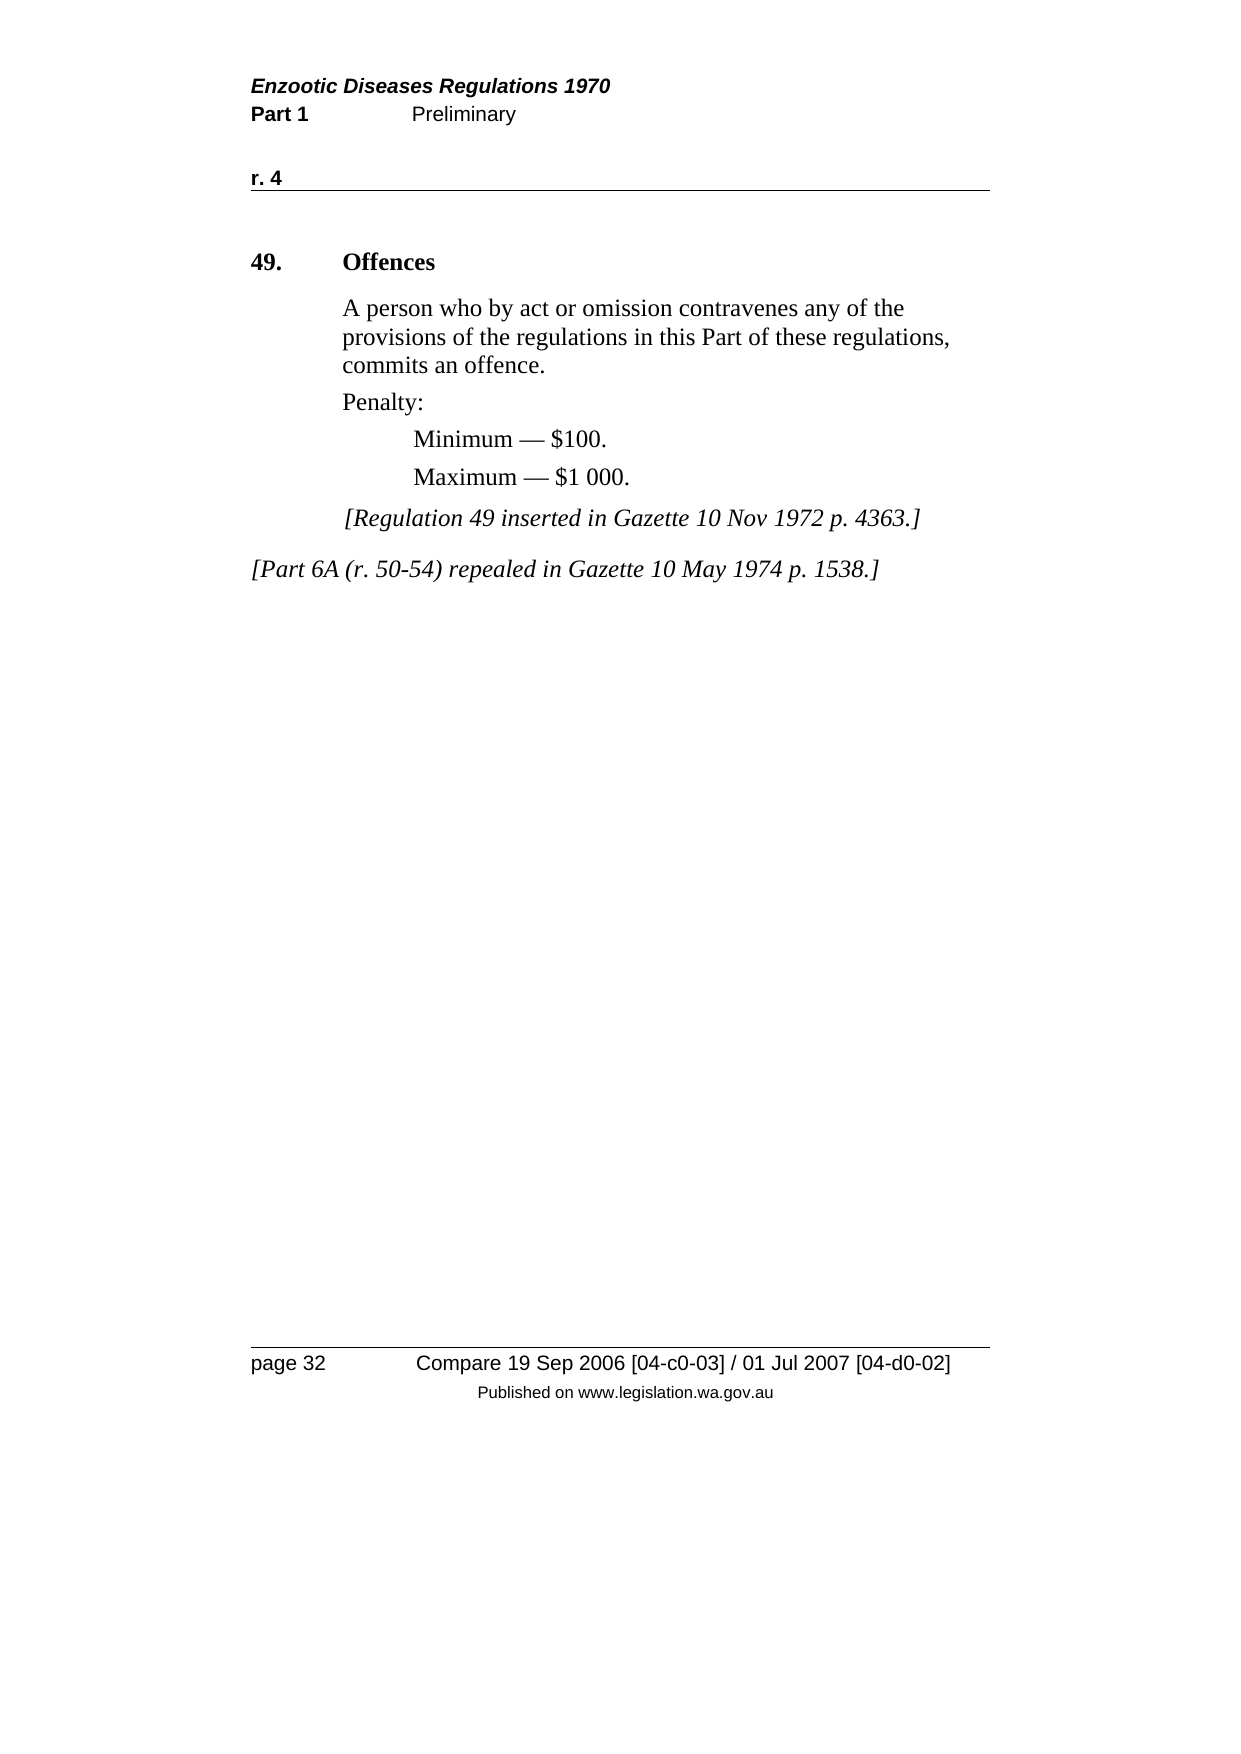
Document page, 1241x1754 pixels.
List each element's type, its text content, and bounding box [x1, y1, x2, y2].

text [Part 6A (r. 50-54) repealed in Gazette 10 May 1974 p. 1538.] [251, 554, 990, 583]
text Minimum — $100. [251, 424, 990, 453]
text [Regulation 49 inserted in Gazette 10 Nov 1972 p. 4363.] [251, 503, 990, 532]
text A person who by act or omission contravenes any of the provisions of the regulations in this Part of these regulations, commits an offence. [251, 293, 990, 379]
text Penalty: [251, 387, 990, 416]
subtitle 49. Offences [251, 247, 990, 276]
text Maximum — $1 000. [251, 462, 990, 490]
